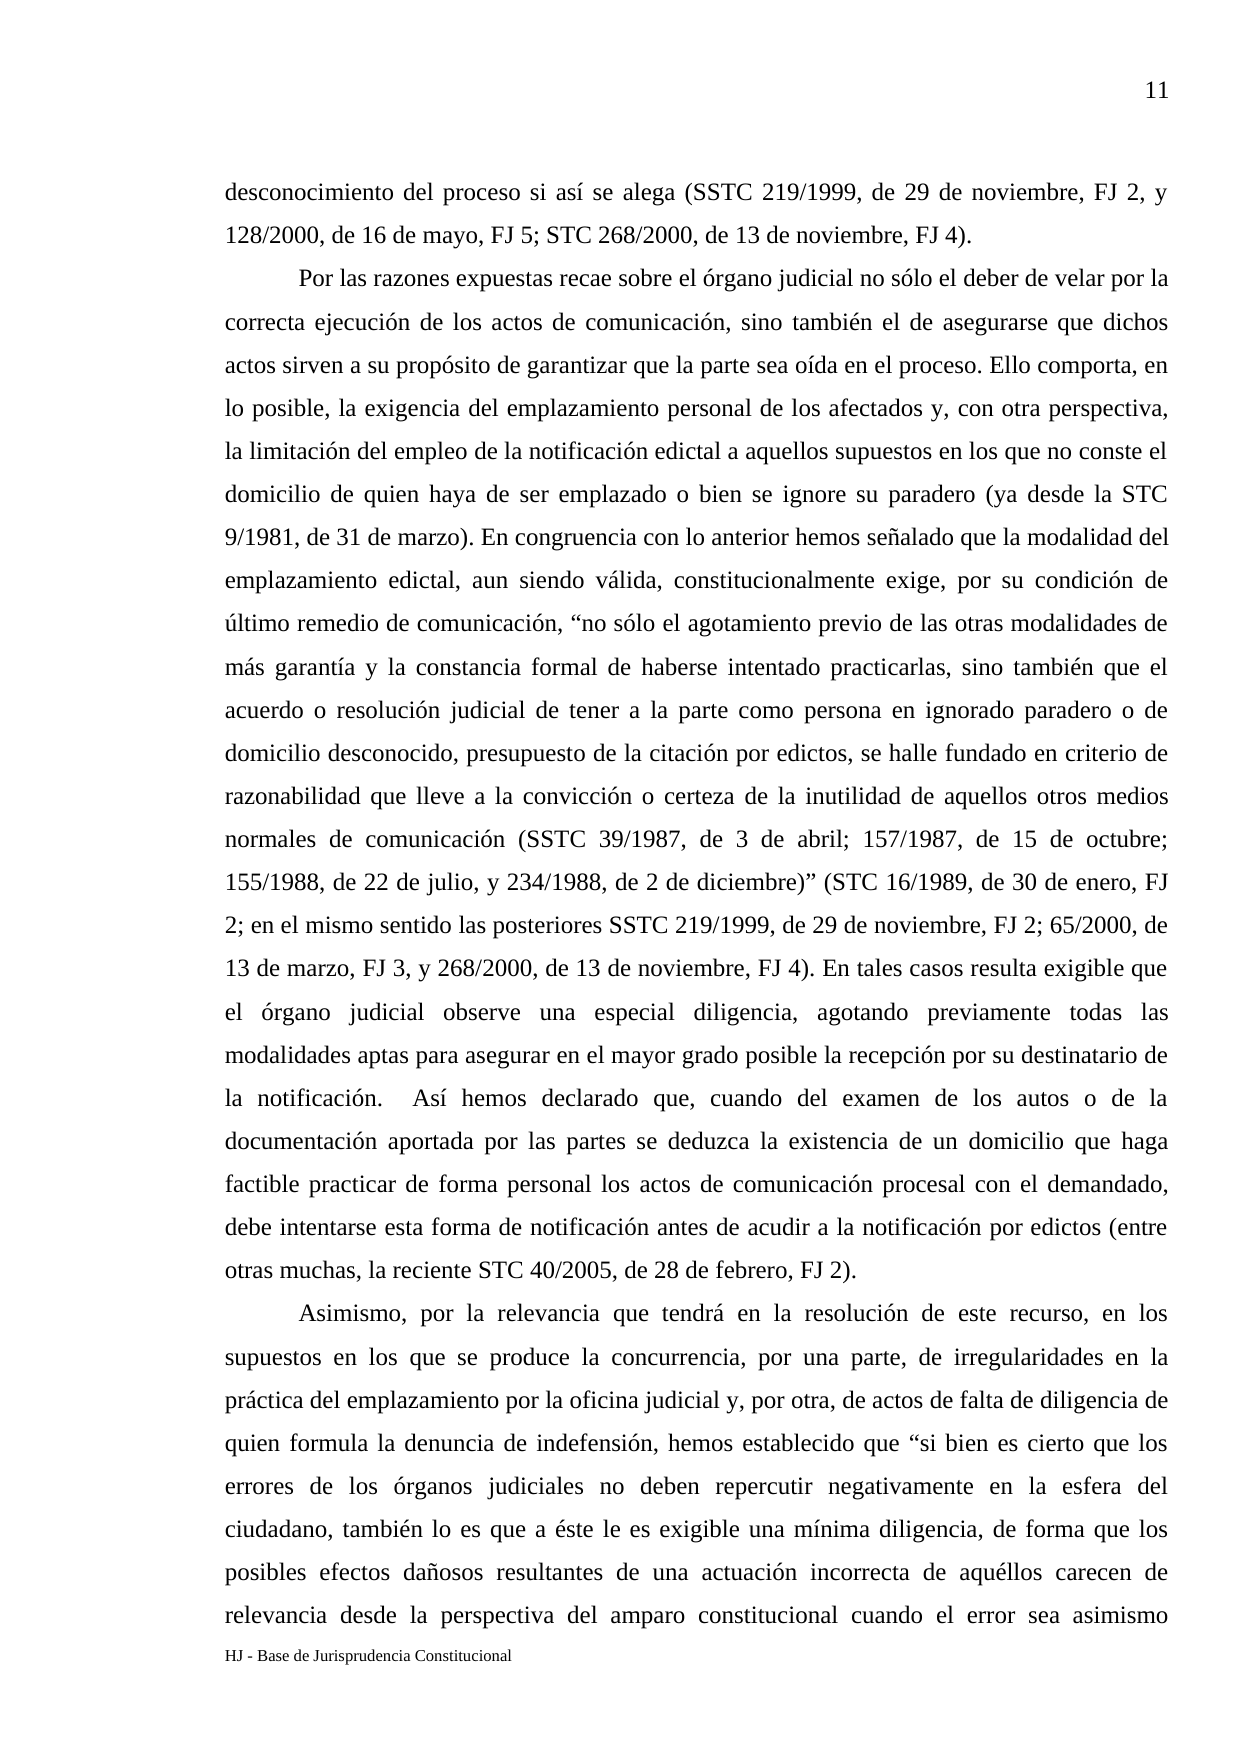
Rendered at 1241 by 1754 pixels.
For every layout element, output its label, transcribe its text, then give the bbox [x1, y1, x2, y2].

text Por las razones expuestas recae sobre el órgano judicial no sólo el deber de velar por la correcta ejecución de los actos de comunicación, sino también el de asegurarse que dichos actos sirven a su propósito de garantizar que la parte sea oída en el proceso. Ello comporta, en lo posible, la exigencia del emplazamiento personal de los afectados y, con otra perspectiva, la limitación del empleo de la notificación edictal a aquellos supuestos en los que no conste el domicilio de quien haya de ser emplazado o bien se ignore su paradero (ya desde la STC 9/1981, de 31 de marzo). En congruencia con lo anterior hemos señalado que la modalidad del emplazamiento edictal, aun siendo válida, constitucionalmente exige, por su condición de último remedio de comunicación, “no sólo el agotamiento previo de las otras modalidades de más garantía y la constancia formal de haberse intentado practicarlas, sino también que el acuerdo o resolución judicial de tener a la parte como persona en ignorado paradero o de domicilio desconocido, presupuesto de la citación por edictos, se halle fundado en criterio de razonabilidad que lleve a la convicción o certeza de la inutilidad de aquellos otros medios normales de comunicación (SSTC 39/1987, de 3 de abril; 157/1987, de 15 de octubre; 155/1988, de 22 de julio, y 234/1988, de 2 de diciembre)” (STC 16/1989, de 30 de enero, FJ 2; en el mismo sentido las posteriores SSTC 219/1999, de 29 de noviembre, FJ 2; 65/2000, de 13 de marzo, FJ 3, y 268/2000, de 13 de noviembre, FJ 4). En tales casos resulta exigible que el órgano judicial observe una especial diligencia, agotando previamente todas las modalidades aptas para asegurar en el mayor grado posible la recepción por su destinatario de la notificación. Así hemos declarado que, cuando del examen de los autos o de la documentación aportada por las partes se deduzca la existencia de un domicilio que haga factible practicar de forma personal los actos de comunicación procesal con el demandado, debe intentarse esta forma de notificación antes de acudir a la notificación por edictos (entre otras muchas, la reciente STC 40/2005, de 28 de febrero, FJ 2). [224, 263, 1169, 1284]
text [224, 1298, 1169, 1629]
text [224, 177, 1169, 249]
